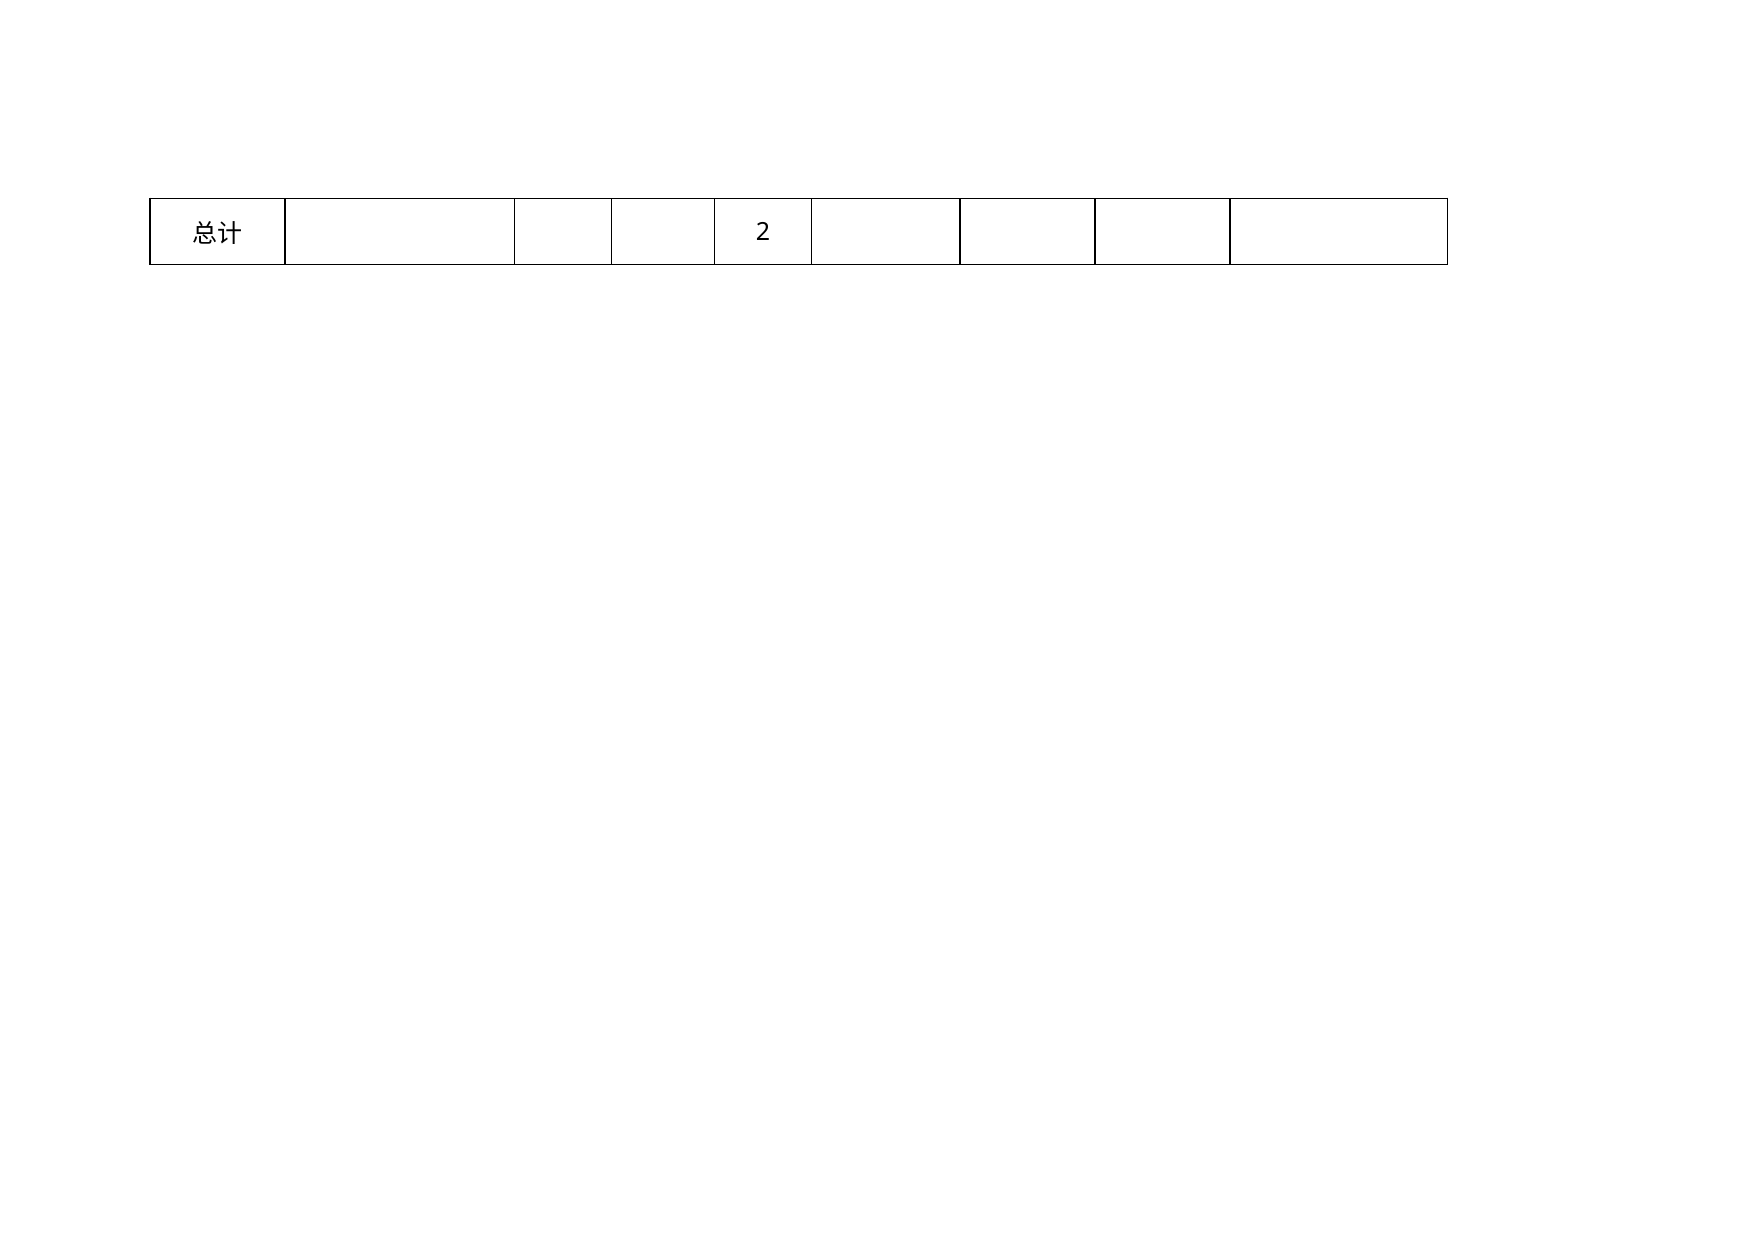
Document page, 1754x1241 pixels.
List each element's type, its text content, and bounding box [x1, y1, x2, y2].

table_cell 总计 [151, 199, 284, 264]
table_cell [1231, 199, 1447, 264]
table_cell [515, 199, 611, 264]
table_cell [612, 199, 714, 264]
table_cell [961, 199, 1094, 264]
table_cell [812, 199, 959, 264]
table_cell [286, 199, 514, 264]
table_cell 2 [715, 199, 811, 264]
table_cell [1096, 199, 1229, 264]
